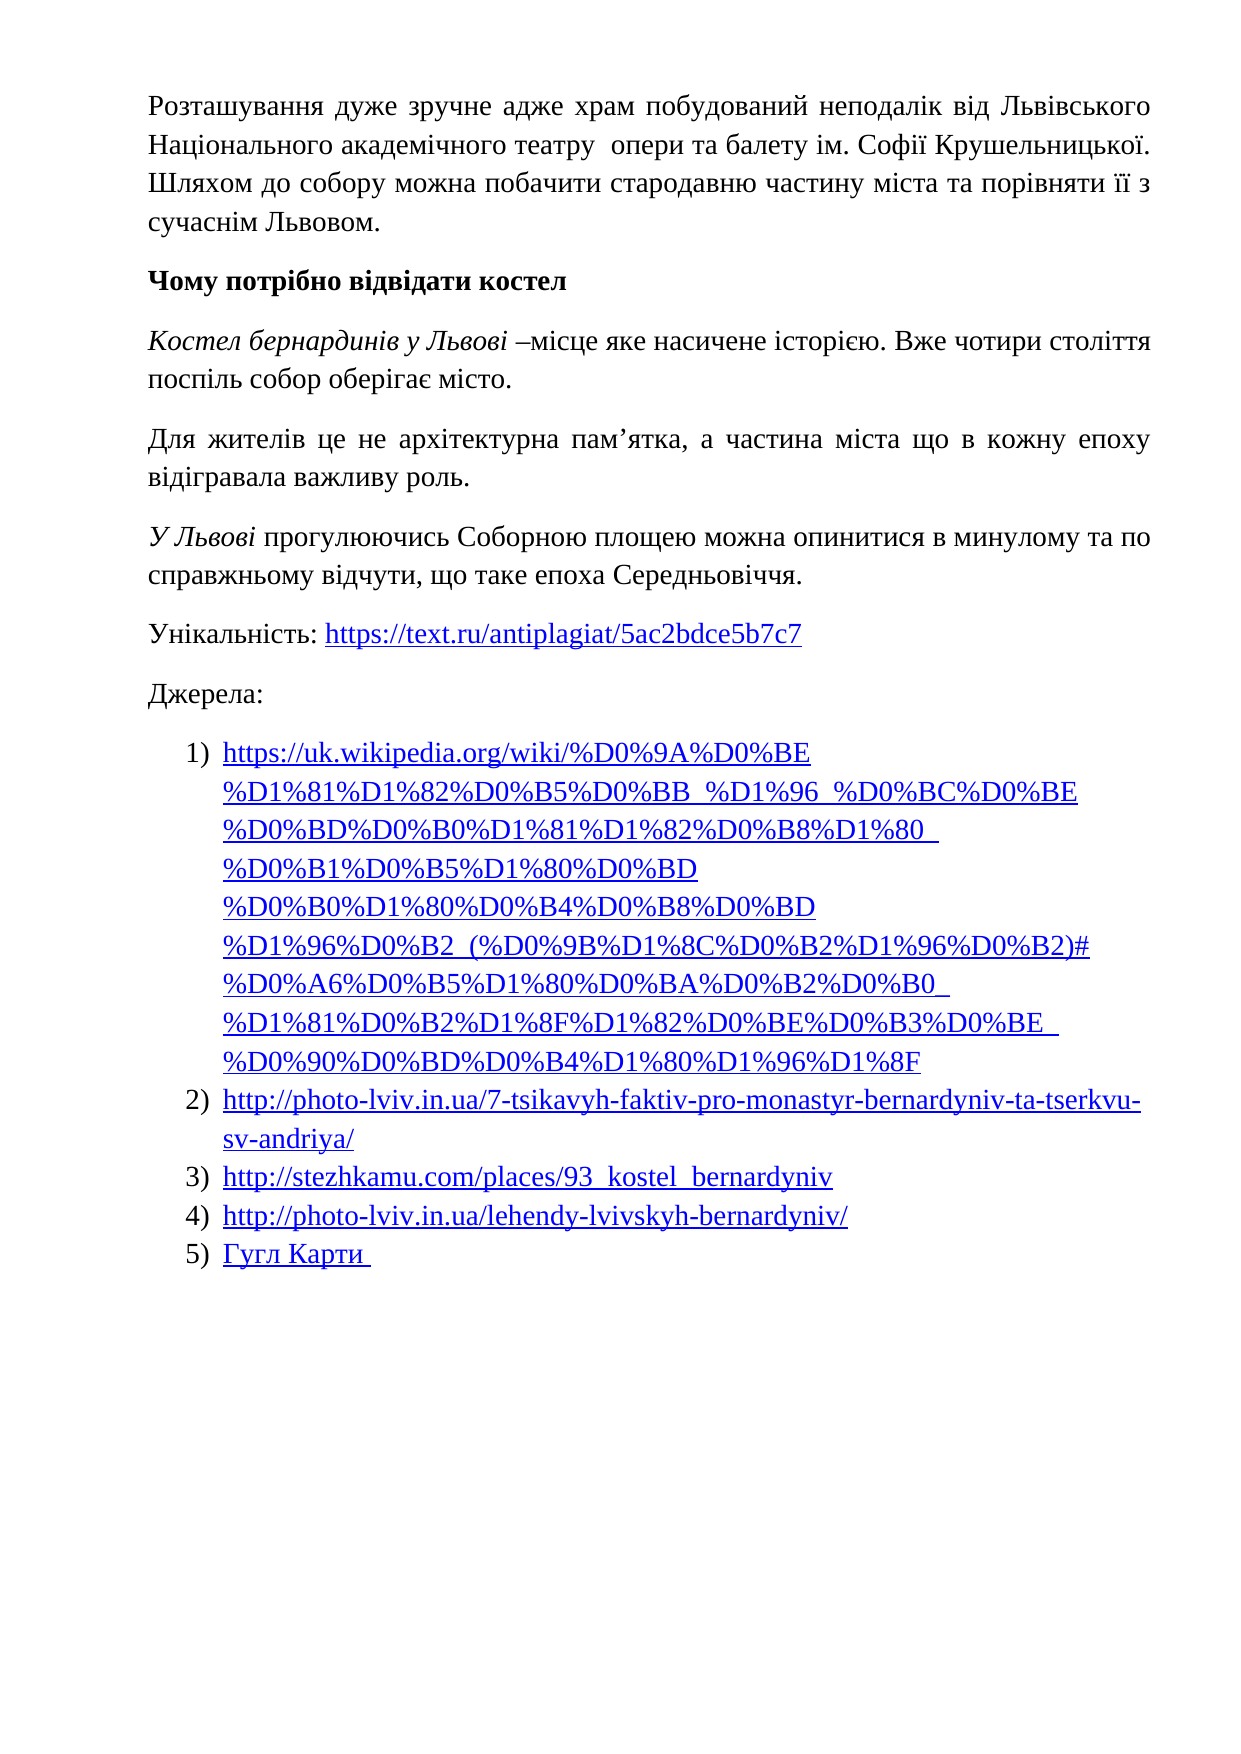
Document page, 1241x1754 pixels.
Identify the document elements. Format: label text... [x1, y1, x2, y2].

text Розташування дуже зручне адже храм побудований неподалік від Львівського Національного академічного театру опери та балету ім. Софії Крушельницької. Шляхом до собору можна побачити стародавню частину міста та порівняти її з сучаснім Львовом. [148, 88, 1152, 238]
list http://stezhkamu.com/places/93_kostel_bernardyniv [185, 1159, 1152, 1193]
text Для жителів це не архітектурна пам’ятка, а частина міста що в кожну епоху відігравала важливу роль. [148, 421, 1152, 493]
list http://photo-lviv.in.ua/7-tsikavyh-faktiv-pro-monastyr-bernardyniv-ta-tserkvu-sv-andriya/ [185, 1082, 1152, 1154]
text У Львові прогулюючись Соборною площею можна опинитися в минулому та по справжньому відчути, що таке епоха Середньовіччя. [148, 519, 1152, 591]
text Джерела: [148, 676, 1152, 709]
text Унікальність: https://text.ru/antiplagiat/5ac2bdce5b7c7 [148, 617, 1152, 650]
list Гугл Карти [185, 1236, 1152, 1270]
text Чому потрібно відвідати костел [148, 263, 1152, 297]
list https://uk.wikipedia.org/wiki/%D0%9A%D0%BE%D1%81%D1%82%D0%B5%D0%BB_%D1%96_%D0%BC%D0%BE%D0%BD%D0%B0%D1%81%D1%82%D0%B8%D1%80_%D0%B1%D0%B5%D1%80%D0%BD%D0%B0%D1%80%D0%B4%D0%B8%D0%BD%D1%96%D0%B2_(%D0%9B%D1%8C%D0%B2%D1%96%D0%B2)#%D0%A6%D0%B5%D1%80%D0%BA%D0%B2%D0%B0_%D1%81%D0%B2%D1%8F%D1%82%D0%BE%D0%B3%D0%BE_%D0%90%D0%BD%D0%B4%D1%80%D1%96%D1%8F [185, 735, 1152, 1077]
list http://photo-lviv.in.ua/lehendy-lvivskyh-bernardyniv/ [185, 1198, 1152, 1231]
text Костел бернардинів у Львові –місце яке насичене історією. Вже чотири століття поспіль собор оберігає місто. [148, 323, 1152, 395]
